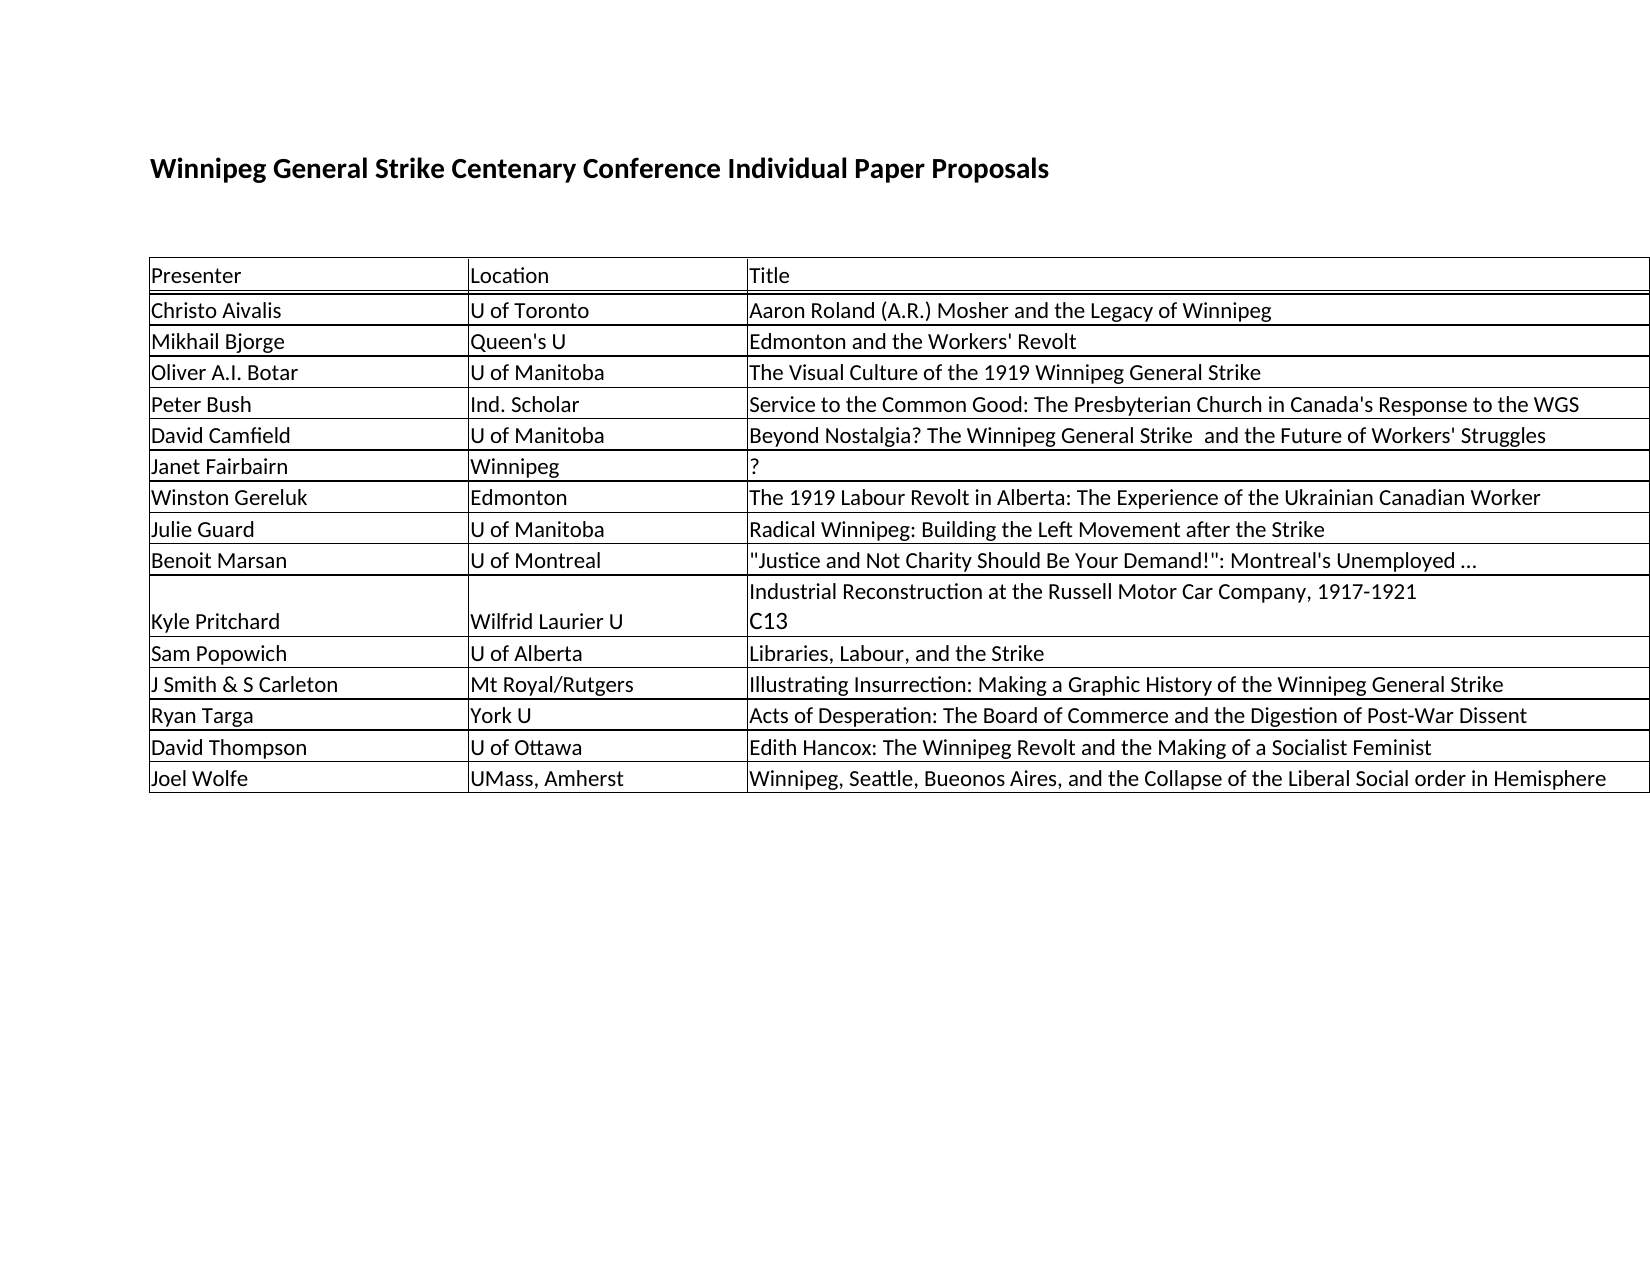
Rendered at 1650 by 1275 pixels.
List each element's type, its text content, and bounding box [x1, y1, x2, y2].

table_header Location [469, 258, 747, 290]
table_cell Oliver A.I. Botar [150, 357, 468, 386]
table_cell Julie Guard [150, 513, 468, 543]
table_cell Acts of Desperation: The Board of Commerce and the Digestion of Post-War Dissent [748, 700, 1649, 729]
table_cell Radical Winnipeg: Building the Left Movement after the Strike [748, 513, 1649, 543]
table_cell Industrial Reconstruction at the Russell Motor Car Company, 1917-1921 C13 [748, 576, 1649, 636]
table_cell Joel Wolfe [150, 762, 468, 792]
table_cell Kyle Pritchard [150, 576, 468, 636]
table_cell Service to the Common Good: The Presbyterian Church in Canada's Response to the WGS [748, 388, 1649, 418]
table_cell Winnipeg [469, 451, 747, 480]
table_cell Ryan Targa [150, 700, 468, 729]
table_cell Edith Hancox: The Winnipeg Revolt and the Making of a Socialist Feminist [748, 731, 1649, 761]
table_cell ? [748, 451, 1649, 480]
table_header Presenter [150, 258, 468, 290]
table_header Title [748, 258, 1649, 290]
table_cell Peter Bush [150, 388, 468, 418]
text Winnipeg General Strike Centenary Conference Individual Paper Proposals [150, 150, 1500, 186]
table_cell Winston Gereluk [150, 482, 468, 511]
table_cell Ind. Scholar [469, 388, 747, 418]
table_cell Illustrating Insurrection: Making a Graphic History of the Winnipeg General Strike [748, 668, 1649, 698]
table_cell Beyond Nostalgia? The Winnipeg General Strike and the Future of Workers' Struggles [748, 419, 1649, 449]
table_cell David Camfield [150, 419, 468, 449]
table_cell J Smith & S Carleton [150, 668, 468, 698]
table_cell U of Alberta [469, 637, 747, 667]
table_cell Wilfrid Laurier U [469, 576, 747, 636]
table_cell David Thompson [150, 731, 468, 761]
table_cell Mikhail Bjorge [150, 326, 468, 355]
table_cell Mt Royal/Rutgers [469, 668, 747, 698]
table_cell Sam Popowich [150, 637, 468, 667]
table_cell Benoit Marsan [150, 544, 468, 574]
table_cell The Visual Culture of the 1919 Winnipeg General Strike [748, 357, 1649, 386]
table_cell U of Manitoba [469, 357, 747, 386]
table_cell Winnipeg, Seattle, Bueonos Aires, and the Collapse of the Liberal Social order in Hemisphere [748, 762, 1649, 792]
table_cell U of Ottawa [469, 731, 747, 761]
table_cell Queen's U [469, 326, 747, 355]
table_cell Edmonton and the Workers' Revolt [748, 326, 1649, 355]
table_cell Christo Aivalis [150, 295, 468, 324]
table_cell The 1919 Labour Revolt in Alberta: The Experience of the Ukrainian Canadian Worker [748, 482, 1649, 511]
table_cell U of Manitoba [469, 419, 747, 449]
table_cell U of Montreal [469, 544, 747, 574]
table_cell UMass, Amherst [469, 762, 747, 792]
table_cell Aaron Roland (A.R.) Mosher and the Legacy of Winnipeg [748, 295, 1649, 324]
table_cell U of Manitoba [469, 513, 747, 543]
table_cell Edmonton [469, 482, 747, 511]
table_cell York U [469, 700, 747, 729]
table_cell U of Toronto [469, 295, 747, 324]
table_cell "Justice and Not Charity Should Be Your Demand!": Montreal's Unemployed … [748, 544, 1649, 574]
table_cell Libraries, Labour, and the Strike [748, 637, 1649, 667]
table_cell Janet Fairbairn [150, 451, 468, 480]
